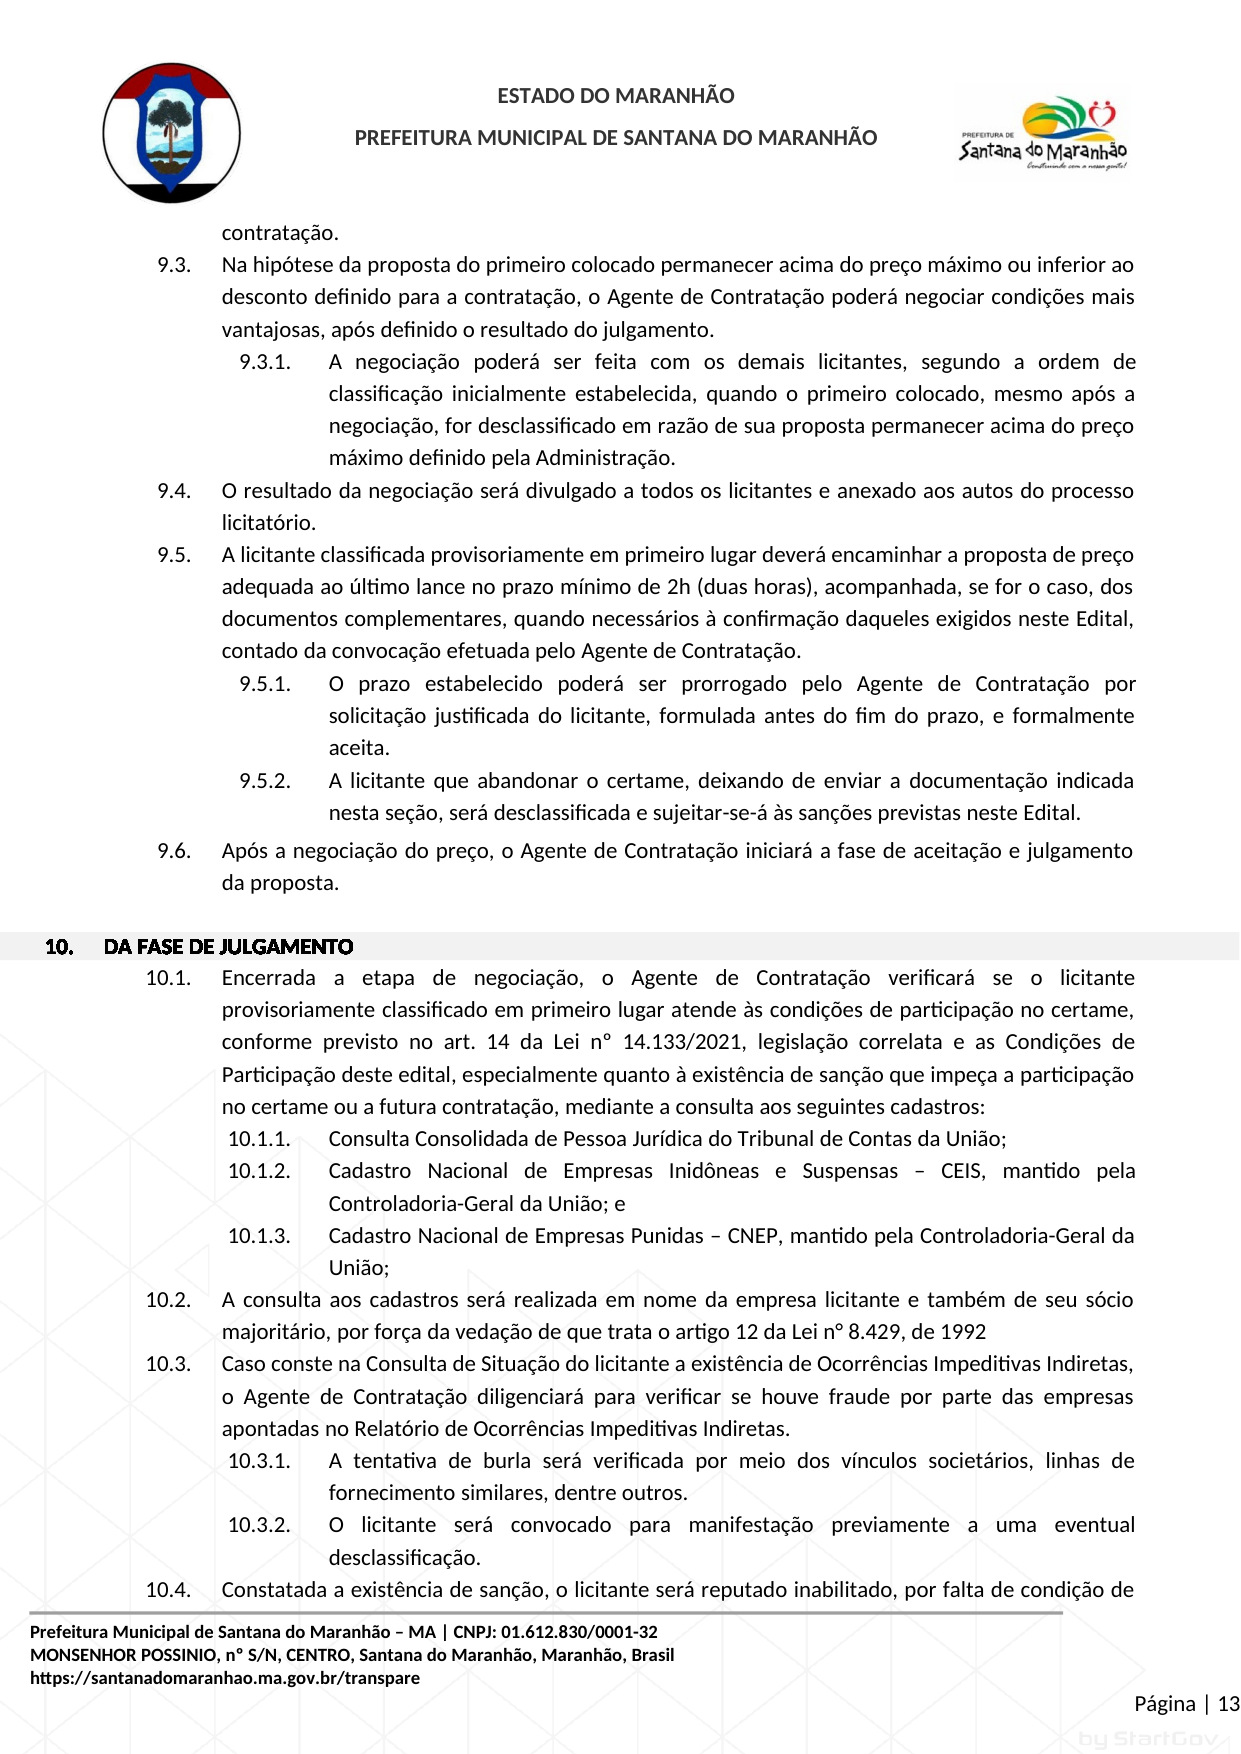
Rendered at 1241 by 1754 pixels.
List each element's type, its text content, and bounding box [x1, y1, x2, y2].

picture [563, 93, 571, 101]
list A licitante que abandonar o certame, deixando de enviar a documentação indicada nesta seção, será desclassificada e sujeitar-se-á às sanções previstas neste Edital. [239, 766, 1136, 826]
list A licitante classificada provisoriamente em primeiro lugar deverá encaminhar a proposta de preço adequada ao último lance no prazo mínimo de 2h (duas horas), acompanhada, se for o caso, dos documentos complementares, quando necessários à confirmação daqueles exigidos neste Edital, contado da convocação efetuada pelo Agente de Contratação. [157, 540, 1136, 665]
list A negociação poderá ser feita com os demais licitantes, segundo a ordem de classificação inicialmente estabelecida, quando o primeiro colocado, mesmo após a negociação, for desclassificado em razão de sua proposta permanecer acima do preço máximo definido pela Administração. [239, 347, 1136, 472]
list Cadastro Nacional de Empresas Inidôneas e Suspensas – CEIS, mantido pela Controladoria-Geral da União; e [227, 1156, 1136, 1217]
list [157, 218, 1135, 246]
picture [548, 93, 555, 101]
list O prazo estabelecido poderá ser prorrogado pelo Agente de Contratação por solicitação justificada do licitante, formulada antes do fim do prazo, e formalmente aceita. [239, 669, 1136, 761]
picture [598, 93, 606, 101]
list Após a negociação do preço, o Agente de Contratação iniciará a fase de aceitação e julgamento da proposta. [157, 836, 1134, 896]
list Caso conste na Consulta de Situação do licitante a existência de Ocorrências Impeditivas Indiretas, o Agente de Contratação diligenciará para verificar se houve fraude por parte das empresas apontadas no Relatório de Ocorrências Impeditivas Indiretas. [145, 1349, 1135, 1442]
list A consulta aos cadastros será realizada em nome da empresa licitante e também de seu sócio majoritário, por força da vedação de que trata o artigo 12 da Lei n° 8.429, de 1992 [145, 1285, 1135, 1345]
picture [584, 93, 591, 101]
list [145, 1575, 1136, 1603]
picture [723, 93, 731, 101]
list O resultado da negociação será divulgado a todos os licitantes e anexado aos autos do processo licitatório. [157, 476, 1136, 536]
list O licitante será convocado para manifestação previamente a uma eventual desclassificação. [227, 1511, 1136, 1571]
picture [0, 59, 1241, 1754]
list Cadastro Nacional de Empresas Punidas – CNEP, mantido pela Controladoria-Geral da União; [227, 1221, 1136, 1281]
list A tentativa de burla será verificada por meio dos vínculos societários, linhas de fornecimento similares, dentre outros. [227, 1446, 1136, 1506]
list Encerrada a etapa de negociação, o Agente de Contratação verificará se o licitante provisoriamente classificado em primeiro lugar atende às condições de participação no certame, conforme previsto no art. 14 da Lei nº 14.133/2021, legislação correlata e as Condições de Participação deste edital, especialmente quanto à existência de sanção que impeça a participação no certame ou a futura contratação, mediante a consulta aos seguintes cadastros: [145, 963, 1136, 1120]
list Consulta Consolidada de Pessoa Jurídica do Tribunal de Contas da União; [227, 1124, 1240, 1152]
list Na hipótese da proposta do primeiro colocado permanecer acima do preço máximo ou inferior ao desconto definido para a contratação, o Agente de Contratação poderá negociar condições mais vantajosas, após definido o resultado do julgamento. [157, 250, 1136, 343]
